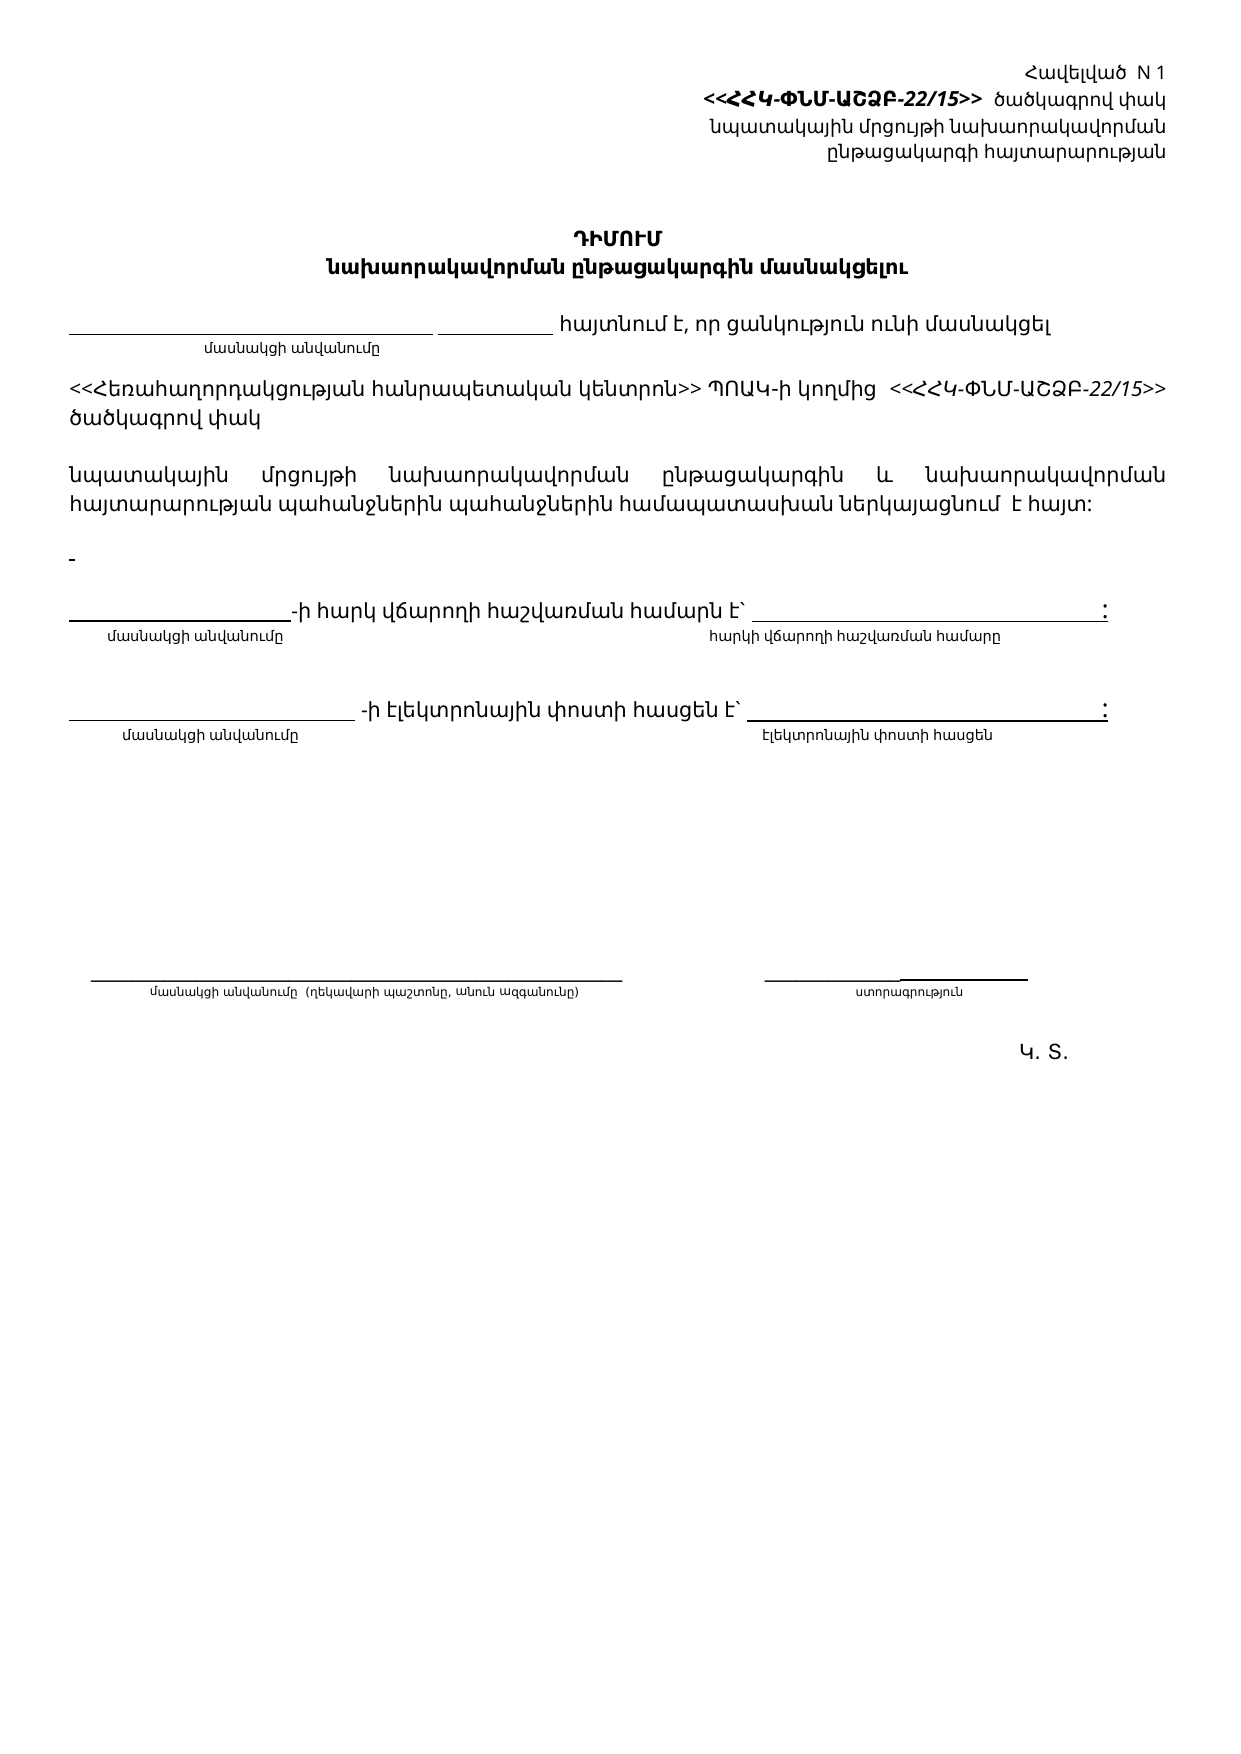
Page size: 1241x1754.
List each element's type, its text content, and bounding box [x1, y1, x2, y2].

text մասնակցի անվանումը հարկի վճարողի հաշվառման համարը [69, 626, 1166, 660]
text նպատակային մրցույթի նախաորակավորման ընթացակարգին և նախաորակավորման հայտարարության պահանջներին պահանջներին համապատասխան ներկայացնում է հայտ: [69, 460, 1166, 517]
text նպատակային մրցույթի նախաորակավորման [69, 113, 1166, 138]
text -ի էլեկտրոնային փոստի հասցեն է` : [69, 691, 1166, 725]
text <<ՀՀԿ-ՓՆՄ-ԱՇՁԲ-22/15>> ծածկագրով փակ [69, 84, 1166, 113]
text մասնակցի անվանումը [69, 338, 1166, 372]
text հայտնում է, որ ցանկություն ունի մասնակցել [69, 309, 1166, 338]
text Հավելված N 1 [69, 59, 1166, 84]
text մասնակցի անվանումը էլեկտրոնային փոստի հասցեն [69, 725, 1166, 759]
text <<Հեռահաղորդակցության հանրապետական կենտրոն>> ՊՈԱԿ-ի կողմից <<ՀՀԿ-ՓՆՄ-ԱՇՁԲ-22/15>> ծածկագրով փակ [69, 372, 1166, 431]
text ___________________________________________________ _____________ մասնակցի անվանումը (ղեկավարի պաշտոնը, անուն ազգանունը) ստորագրություն [69, 958, 1166, 1011]
text ընթացակարգի հայտարարության [69, 138, 1166, 164]
subtitle նախաորակավորման ընթացակարգին մասնակցելու [69, 252, 1166, 281]
text -ի հարկ վճարողի հաշվառման համարն է` : [69, 592, 1166, 626]
text ԴԻՄՈՒՄ [69, 224, 1166, 252]
text Կ. Տ. [69, 1040, 1166, 1064]
